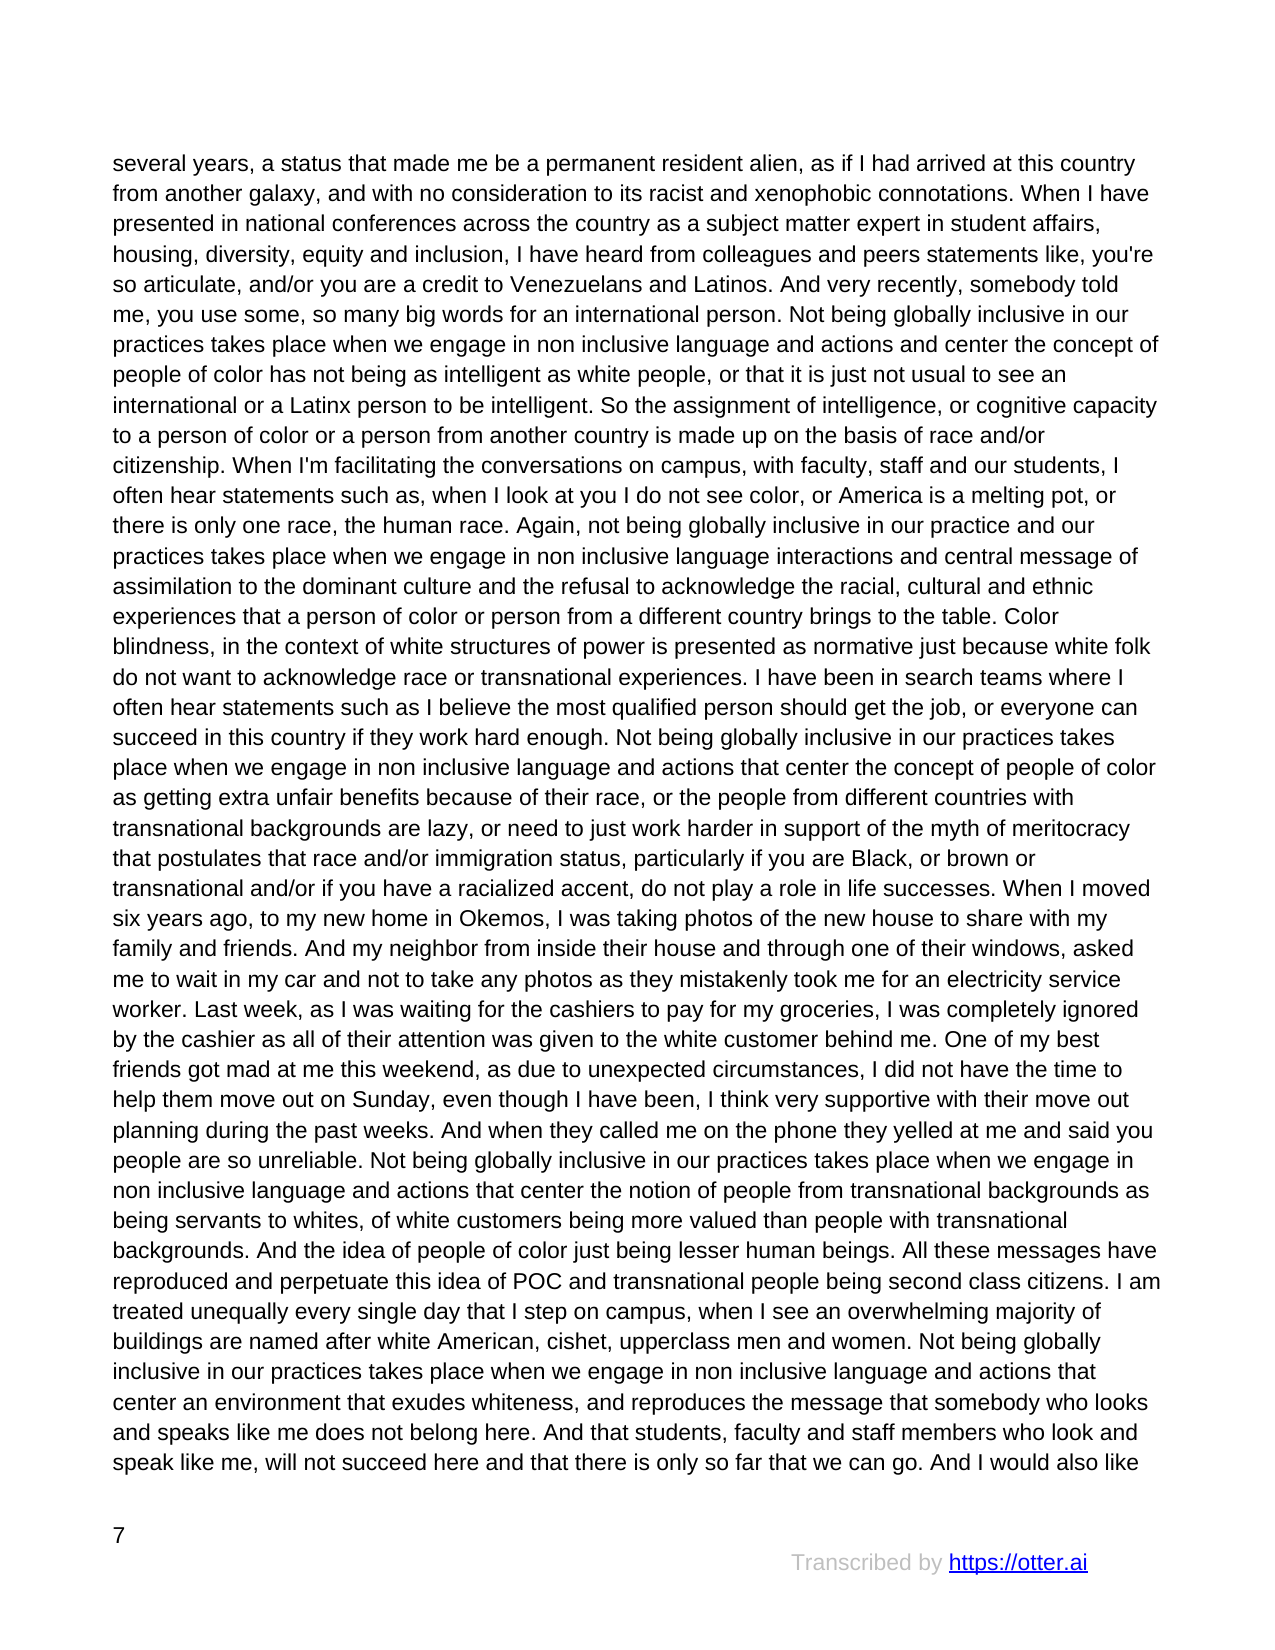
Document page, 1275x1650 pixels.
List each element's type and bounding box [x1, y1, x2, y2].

text [112, 150, 1162, 1475]
